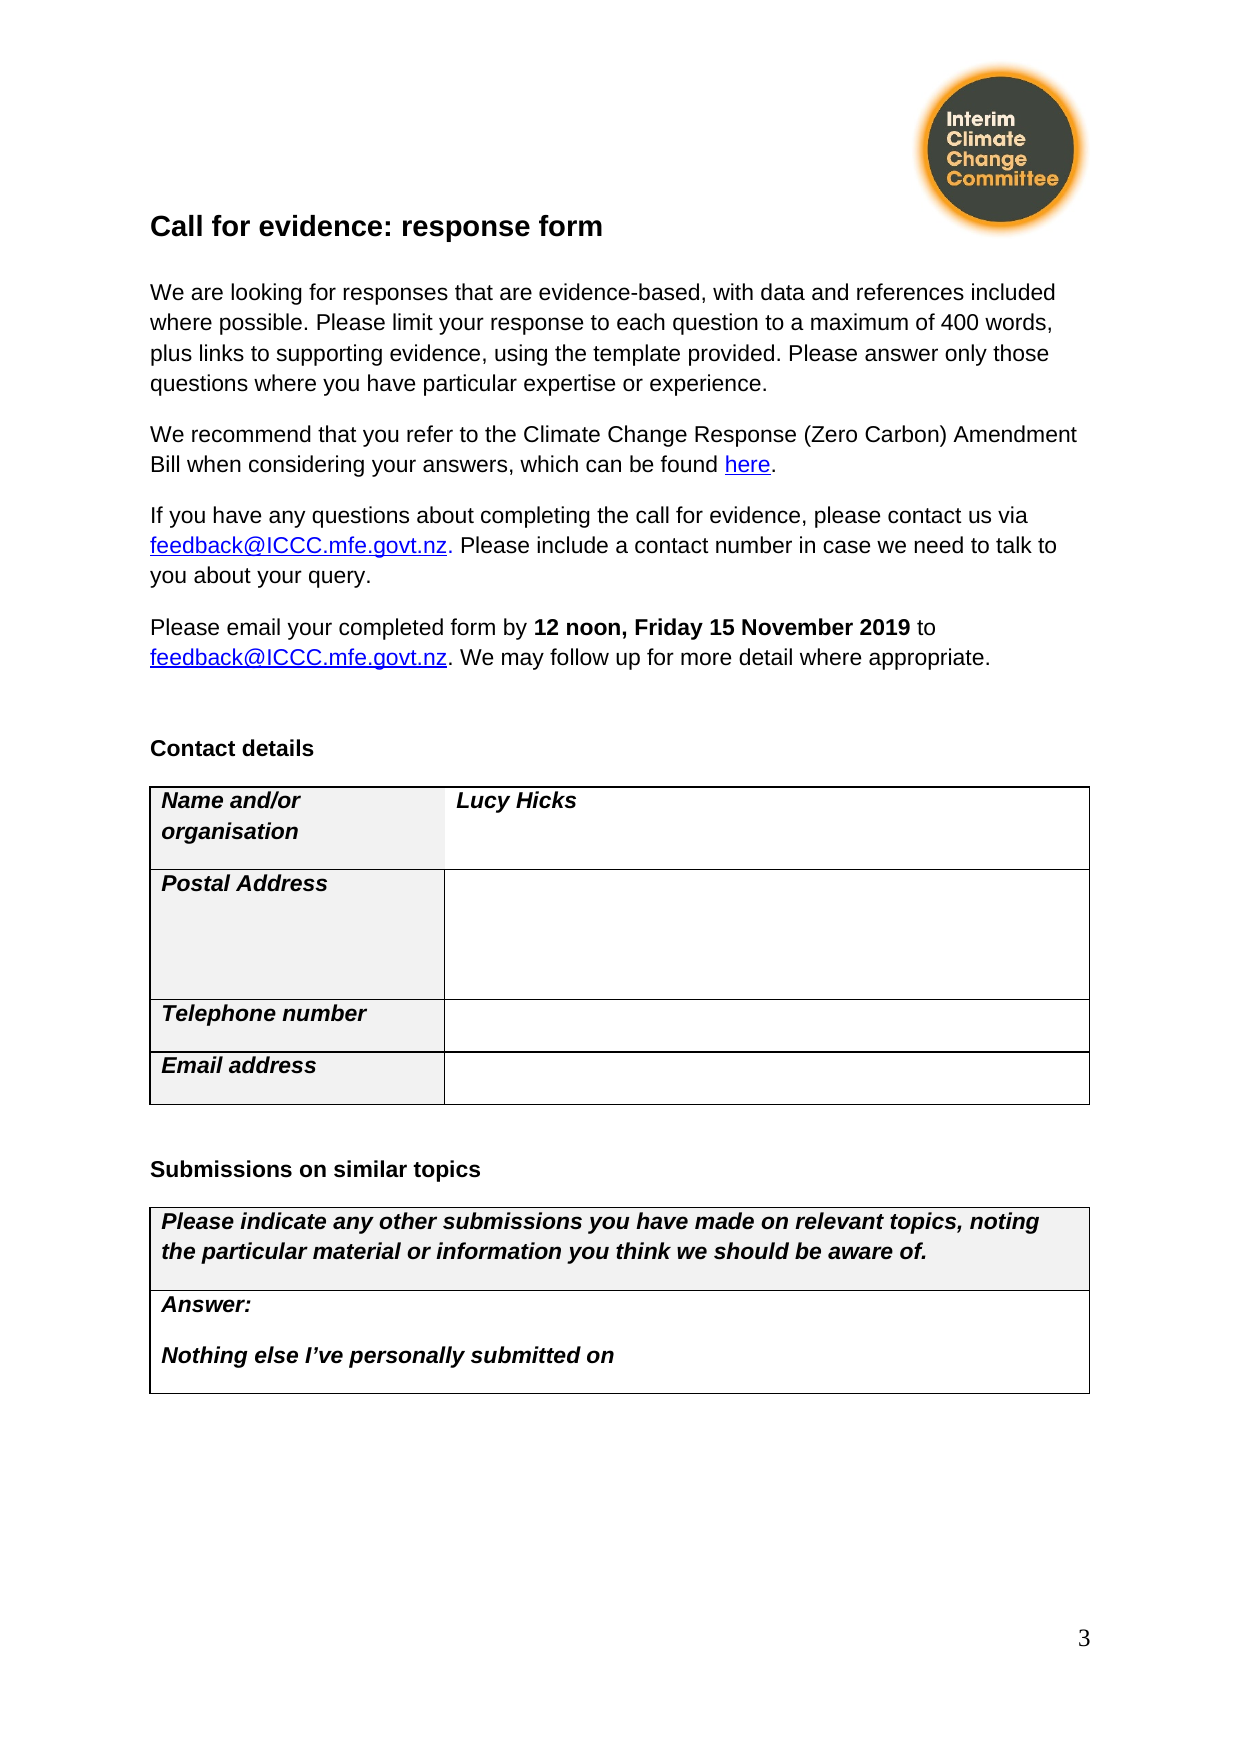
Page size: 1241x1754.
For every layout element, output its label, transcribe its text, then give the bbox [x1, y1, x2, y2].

picture [910, 59, 1091, 239]
table_header Lucy Hicks [445, 788, 1089, 869]
table_cell Telephone number [151, 1000, 444, 1051]
text Submissions on similar topics [150, 1156, 1090, 1182]
table_header Please indicate any other submissions you have made on relevant topics, noting the particular material or information you think we should be aware of. [151, 1208, 1089, 1290]
table_cell Email address [151, 1053, 444, 1104]
table_cell Answer: Nothing else I’ve personally submitted on [151, 1291, 1089, 1393]
table_cell [445, 1053, 1089, 1104]
text Contact details [150, 705, 1090, 762]
text If you have any questions about completing the call for evidence, please contact us via feedback@ICCC.mfe.govt.nz. Please include a contact number in case we need to talk to you about your query. [150, 502, 1090, 589]
text Please email your completed form by 12 noon, Friday 15 November 2019 to feedback@ICCC.mfe.govt.nz. We may follow up for more detail where appropriate. [150, 613, 1090, 670]
text We are looking for responses that are evidence-based, with data and references included where possible. Please limit your response to each question to a maximum of 400 words, plus links to supporting evidence, using the template provided. Please answer only those questions where you have particular expertise or experience. [150, 279, 1090, 396]
text Call for evidence: response form [150, 209, 1090, 243]
table_header Name and/or organisation [151, 788, 445, 869]
table_cell Postal Address [151, 870, 444, 999]
table_cell [445, 870, 1089, 999]
table_cell [445, 1000, 1089, 1051]
text We recommend that you refer to the Climate Change Response (Zero Carbon) Amendment Bill when considering your answers, which can be found here. [150, 421, 1090, 477]
